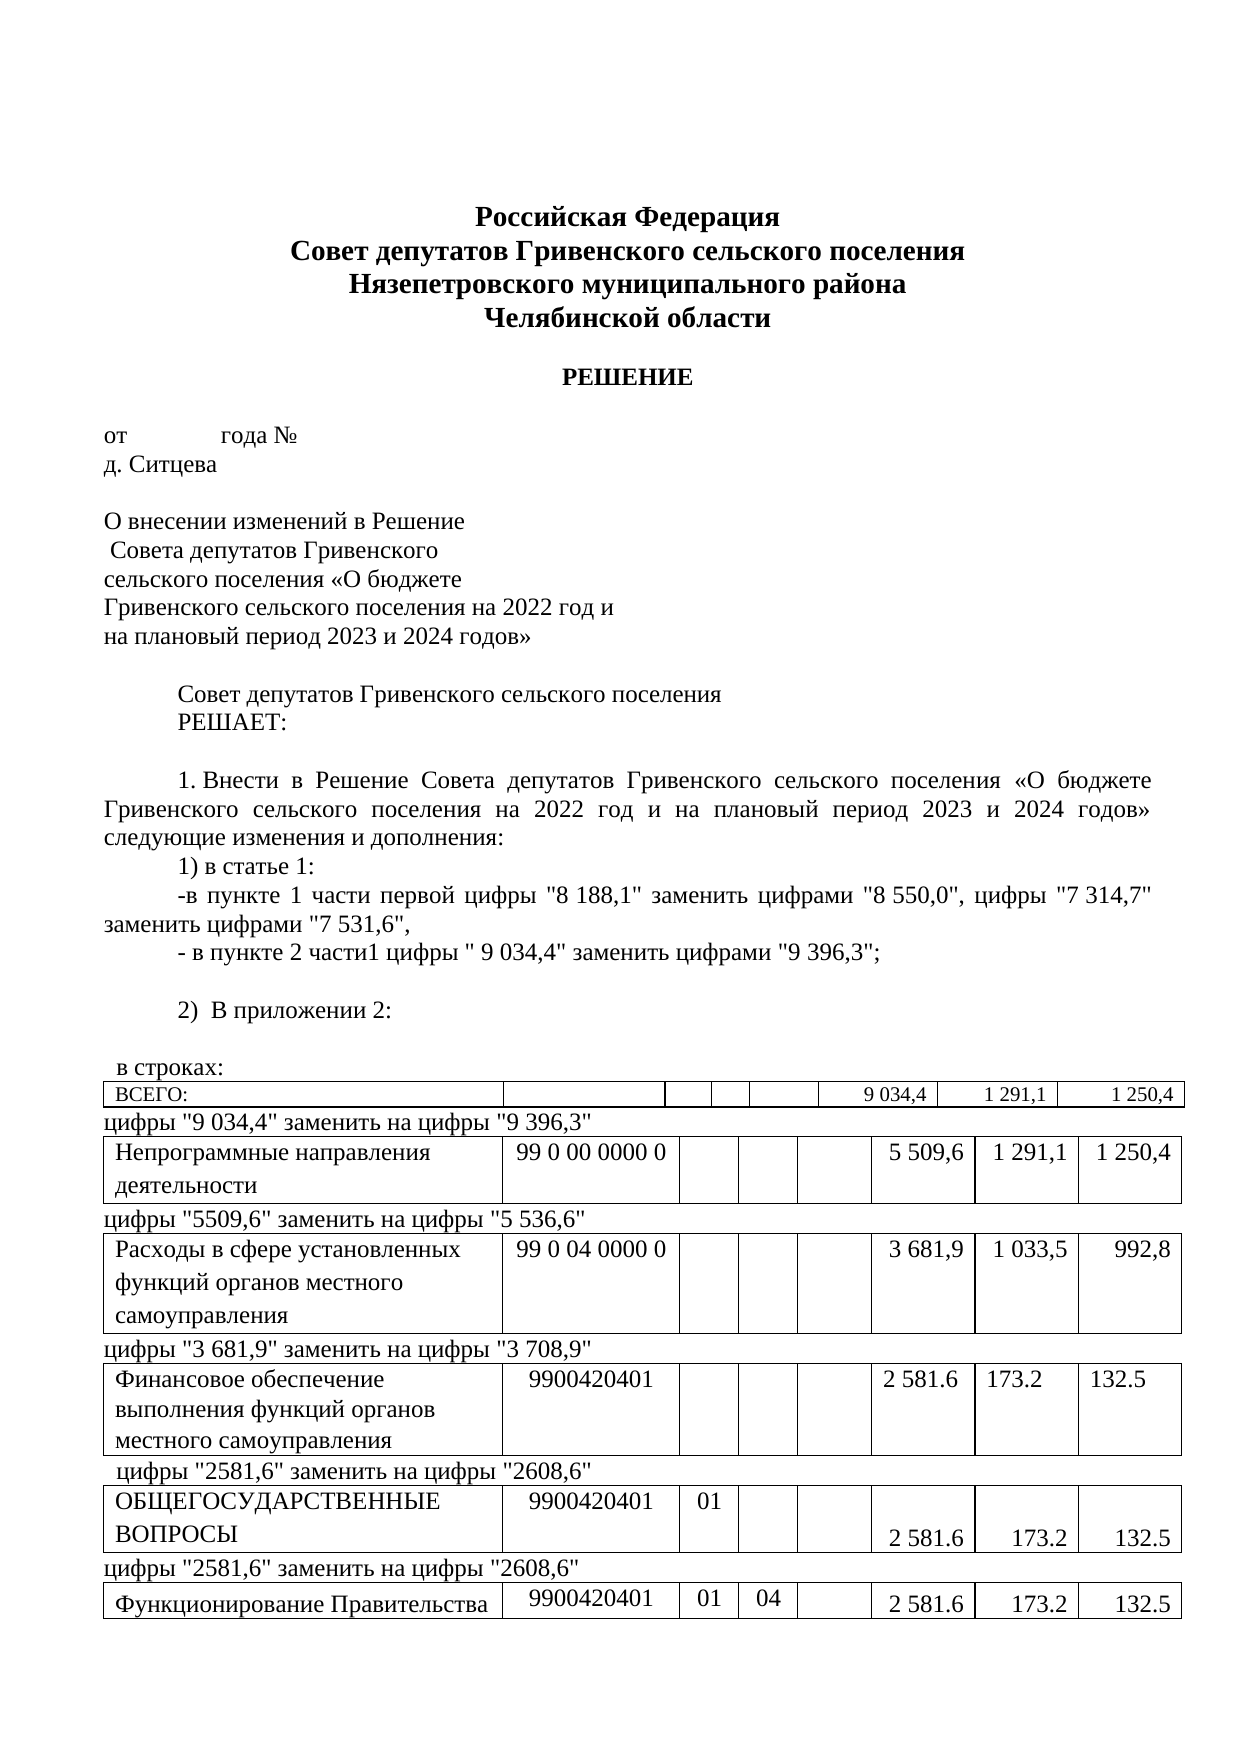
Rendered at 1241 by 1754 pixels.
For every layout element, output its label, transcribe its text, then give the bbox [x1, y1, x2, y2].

table_header Финансовое обеспечение выполнения функций органов местного самоуправления [104, 1364, 502, 1455]
table_header 132.5 [1079, 1364, 1181, 1455]
table_header [739, 1234, 797, 1333]
text цифры "3 681,9" заменить на цифры "3 708,9" [103, 1334, 1152, 1363]
table_header [798, 1234, 871, 1333]
table_header 01 [680, 1486, 738, 1552]
table_header [739, 1137, 797, 1203]
table_header Расходы в сфере установленных функций органов местного самоуправления [104, 1234, 502, 1333]
table_header [739, 1486, 797, 1552]
text 2) В приложении 2: [103, 995, 1152, 1024]
table_header [504, 1082, 664, 1106]
text в строках: [103, 1052, 1152, 1081]
text цифры "2581,6" заменить на цифры "2608,6" [103, 1553, 1152, 1582]
table_header 132.5 [1079, 1486, 1181, 1552]
table_header 9 034,4 [819, 1082, 937, 1106]
table_header 3 681,9 [872, 1234, 974, 1333]
text д. Ситцева [103, 449, 1152, 477]
table_header [680, 1234, 738, 1333]
text цифры "2581,6" заменить на цифры "2608,6" [103, 1456, 1152, 1485]
text РЕШАЕТ: [103, 707, 1152, 736]
table_header ВСЕГО: [104, 1082, 503, 1106]
title РЕШЕНИЕ [103, 362, 1152, 391]
table_header 992,8 [1079, 1234, 1181, 1333]
text 1) в статье 1: [103, 851, 1152, 880]
table_header 9900420401 [503, 1486, 679, 1552]
table_header 173.2 [976, 1364, 1078, 1455]
table_header [798, 1583, 871, 1617]
text цифры "5509,6" заменить на цифры "5 536,6" [103, 1204, 1152, 1233]
table_header 04 [739, 1583, 797, 1617]
table_header 132.5 [1079, 1583, 1181, 1617]
table_header 2 581.6 [872, 1583, 974, 1617]
table_header 173.2 [976, 1583, 1078, 1617]
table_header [104, 1583, 502, 1617]
table_header 9900420401 [503, 1583, 679, 1617]
table_header 173.2 [976, 1486, 1078, 1552]
table_header [739, 1364, 797, 1455]
title Российская Федерация [103, 199, 1152, 233]
table_header Непрограммные направления деятельности [104, 1137, 502, 1203]
text Совет депутатов Гривенского сельского поселения [103, 679, 1152, 707]
text цифры "9 034,4" заменить на цифры "9 396,3" [103, 1108, 1152, 1136]
table_header 1 033,5 [976, 1234, 1078, 1333]
table_header [750, 1082, 818, 1106]
text О внесении изменений в Решение [103, 506, 1152, 535]
text 1. Внести в Решение Совета депутатов Гривенского сельского поселения «О бюджете Гривенского сельского поселения на 2022 год и на плановый период 2023 и 2024 годов» следующие изменения и дополнения: [103, 765, 1152, 851]
text от года № [103, 420, 1152, 449]
table_header [680, 1137, 738, 1203]
text на плановый период 2023 и 2024 годов» [103, 621, 1152, 650]
table_header 9900420401 [503, 1364, 679, 1455]
text -в пункте 1 части первой цифры "8 188,1" заменить цифрами "8 550,0", цифры "7 314,7" заменить цифрами "7 531,6", [103, 880, 1152, 937]
table_header [712, 1082, 749, 1106]
table_header 1 291,1 [938, 1082, 1057, 1106]
table_header 99 0 04 0000 0 [503, 1234, 679, 1333]
table_header [666, 1082, 711, 1106]
table_header [680, 1364, 738, 1455]
text Совета депутатов Гривенского [103, 535, 1152, 564]
title Челябинской области [103, 300, 1152, 334]
table_header [798, 1364, 871, 1455]
table_header ОБЩЕГОСУДАРСТВЕННЫЕ ВОПРОСЫ [104, 1486, 502, 1552]
table_header 99 0 00 0000 0 [503, 1137, 679, 1203]
table_header 01 [680, 1583, 738, 1617]
text - в пункте 2 части1 цифры " 9 034,4" заменить цифрами "9 396,3"; [103, 937, 1152, 966]
table_header [798, 1137, 871, 1203]
table_header 2 581.6 [872, 1364, 974, 1455]
table_header 2 581.6 [872, 1486, 974, 1552]
text Гривенского сельского поселения на 2022 год и [103, 592, 1152, 621]
table_header 1 250,4 [1058, 1082, 1184, 1106]
table_header [798, 1486, 871, 1552]
table_header 1 291,1 [976, 1137, 1078, 1203]
table_header 5 509,6 [872, 1137, 974, 1203]
title Нязепетровского муниципального района [103, 267, 1152, 300]
table_header 1 250,4 [1079, 1137, 1181, 1203]
title Совет депутатов Гривенского сельского поселения [103, 233, 1152, 267]
text сельского поселения «О бюджете [103, 564, 1152, 592]
